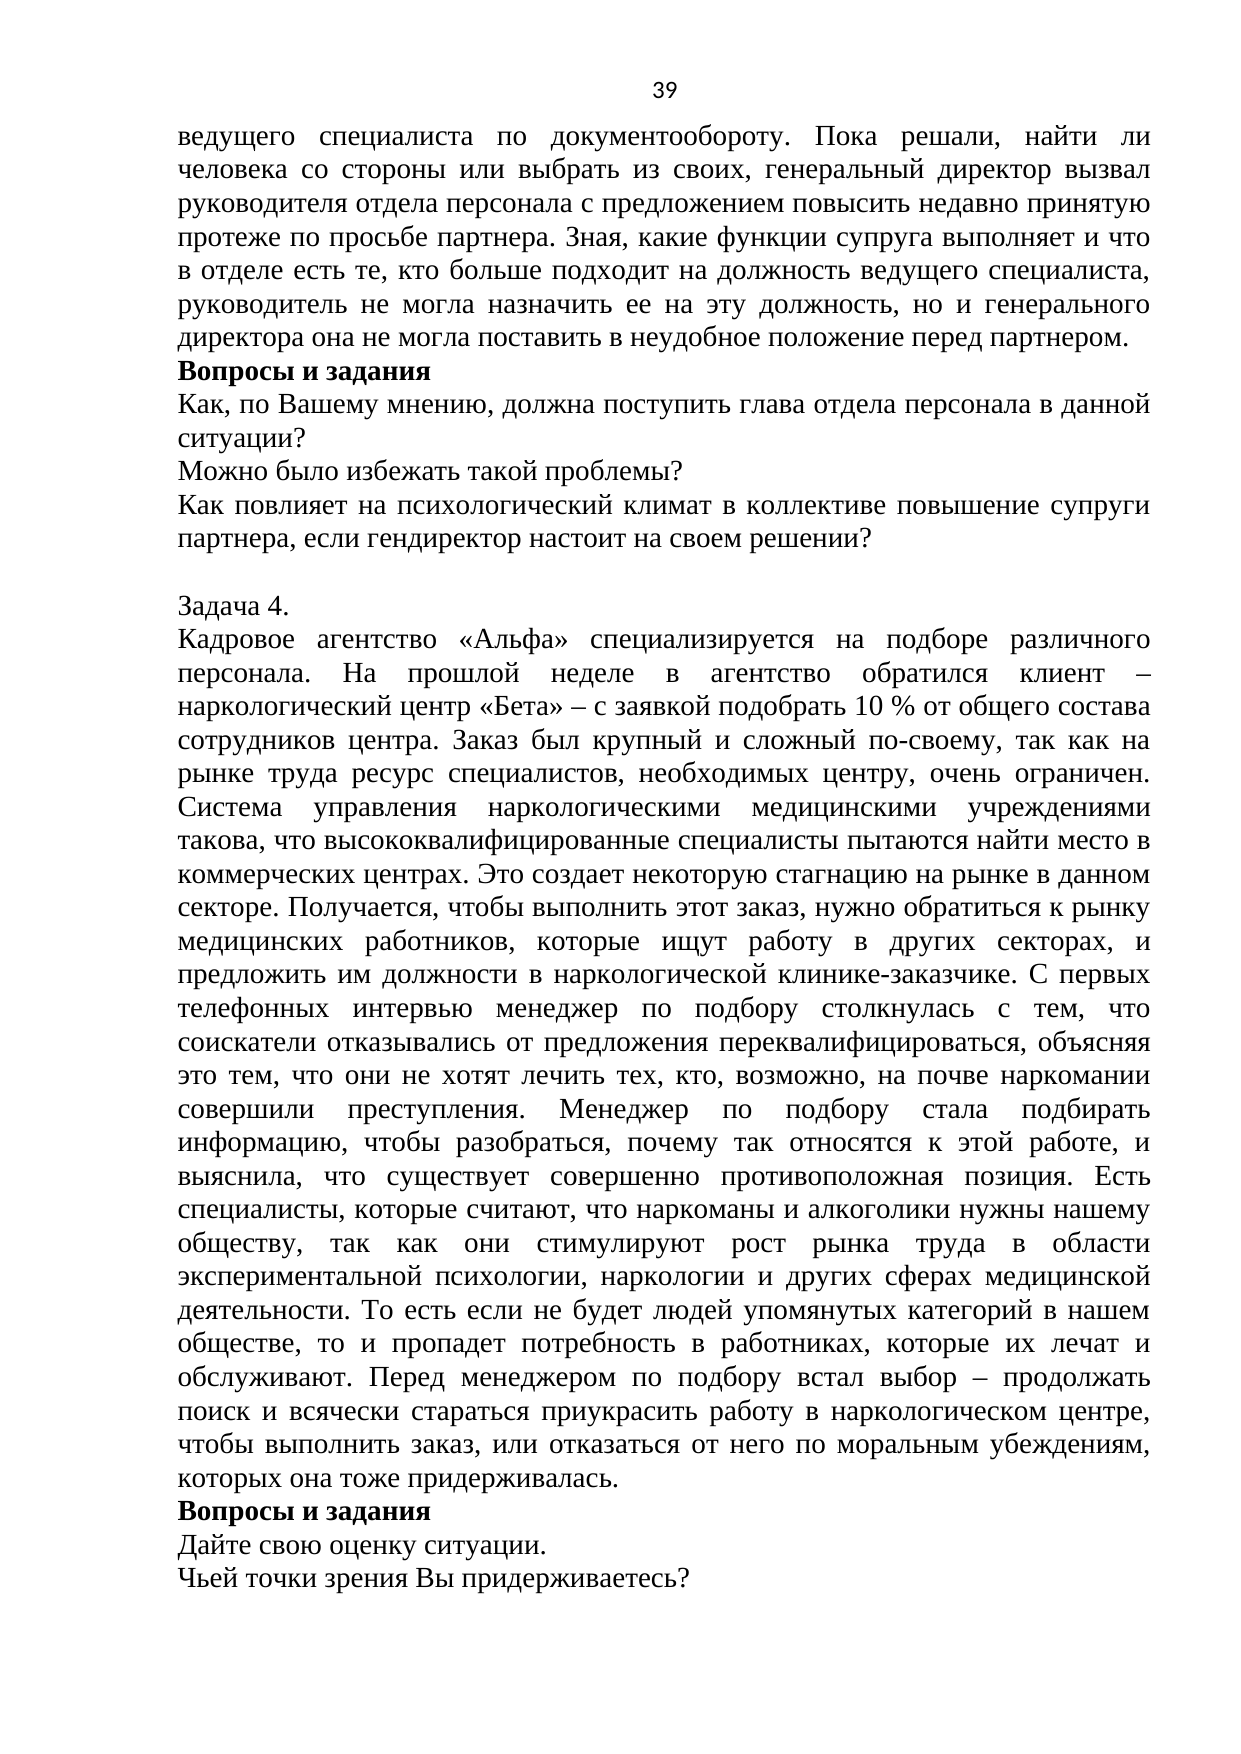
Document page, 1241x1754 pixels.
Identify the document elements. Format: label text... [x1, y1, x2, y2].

text Дайте свою оценку ситуации. [177, 1527, 1152, 1560]
text Задача 4. [177, 588, 1152, 621]
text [177, 118, 1152, 353]
text Как, по Вашему мнению, должна поступить глава отдела персонала в данной ситуации? [177, 386, 1152, 453]
text Как повлияет на психологический климат в коллективе повышение супруги партнера, если гендиректор настоит на своем решении? [177, 487, 1152, 554]
text Можно было избежать такой проблемы? [177, 453, 1152, 487]
text Вопросы и задания [177, 353, 1152, 386]
text Кадровое агентство «Альфа» специализируется на подборе различного персонала. На прошлой неделе в агентство обратился клиент – наркологический центр «Бета» – с заявкой подобрать 10 % от общего состава сотрудников центра. Заказ был крупный и сложный по-своему, так как на рынке труда ресурс специалистов, необходимых центру, очень ограничен. Система управления наркологическими медицинскими учреждениями такова, что высококвалифицированные специалисты пытаются найти место в коммерческих центрах. Это создает некоторую стагнацию на рынке в данном секторе. Получается, чтобы выполнить этот заказ, нужно обратиться к рынку медицинских работников, которые ищут работу в других секторах, и предложить им должности в наркологической клинике-заказчике. С первых телефонных интервью менеджер по подбору столкнулась с тем, что соискатели отказывались от предложения переквалифицироваться, объясняя это тем, что они не хотят лечить тех, кто, возможно, на почве наркомании совершили преступления. Менеджер по подбору стала подбирать информацию, чтобы разобраться, почему так относятся к этой работе, и выяснила, что существует совершенно противоположная позиция. Есть специалисты, которые считают, что наркоманы и алкоголики нужны нашему обществу, так как они стимулируют рост рынка труда в области экспериментальной психологии, наркологии и других сферах медицинской деятельности. То есть если не будет людей упомянутых категорий в нашем обществе, то и пропадет потребность в работниках, которые их лечат и обслуживают. Перед менеджером по подбору встал выбор – продолжать поиск и всячески стараться приукрасить работу в наркологическом центре, чтобы выполнить заказ, или отказаться от него по моральным убеждениям, которых она тоже придерживалась. [177, 621, 1152, 1493]
text Чьей точки зрения Вы придерживаетесь? [177, 1560, 1152, 1594]
text Вопросы и задания [177, 1493, 1152, 1527]
